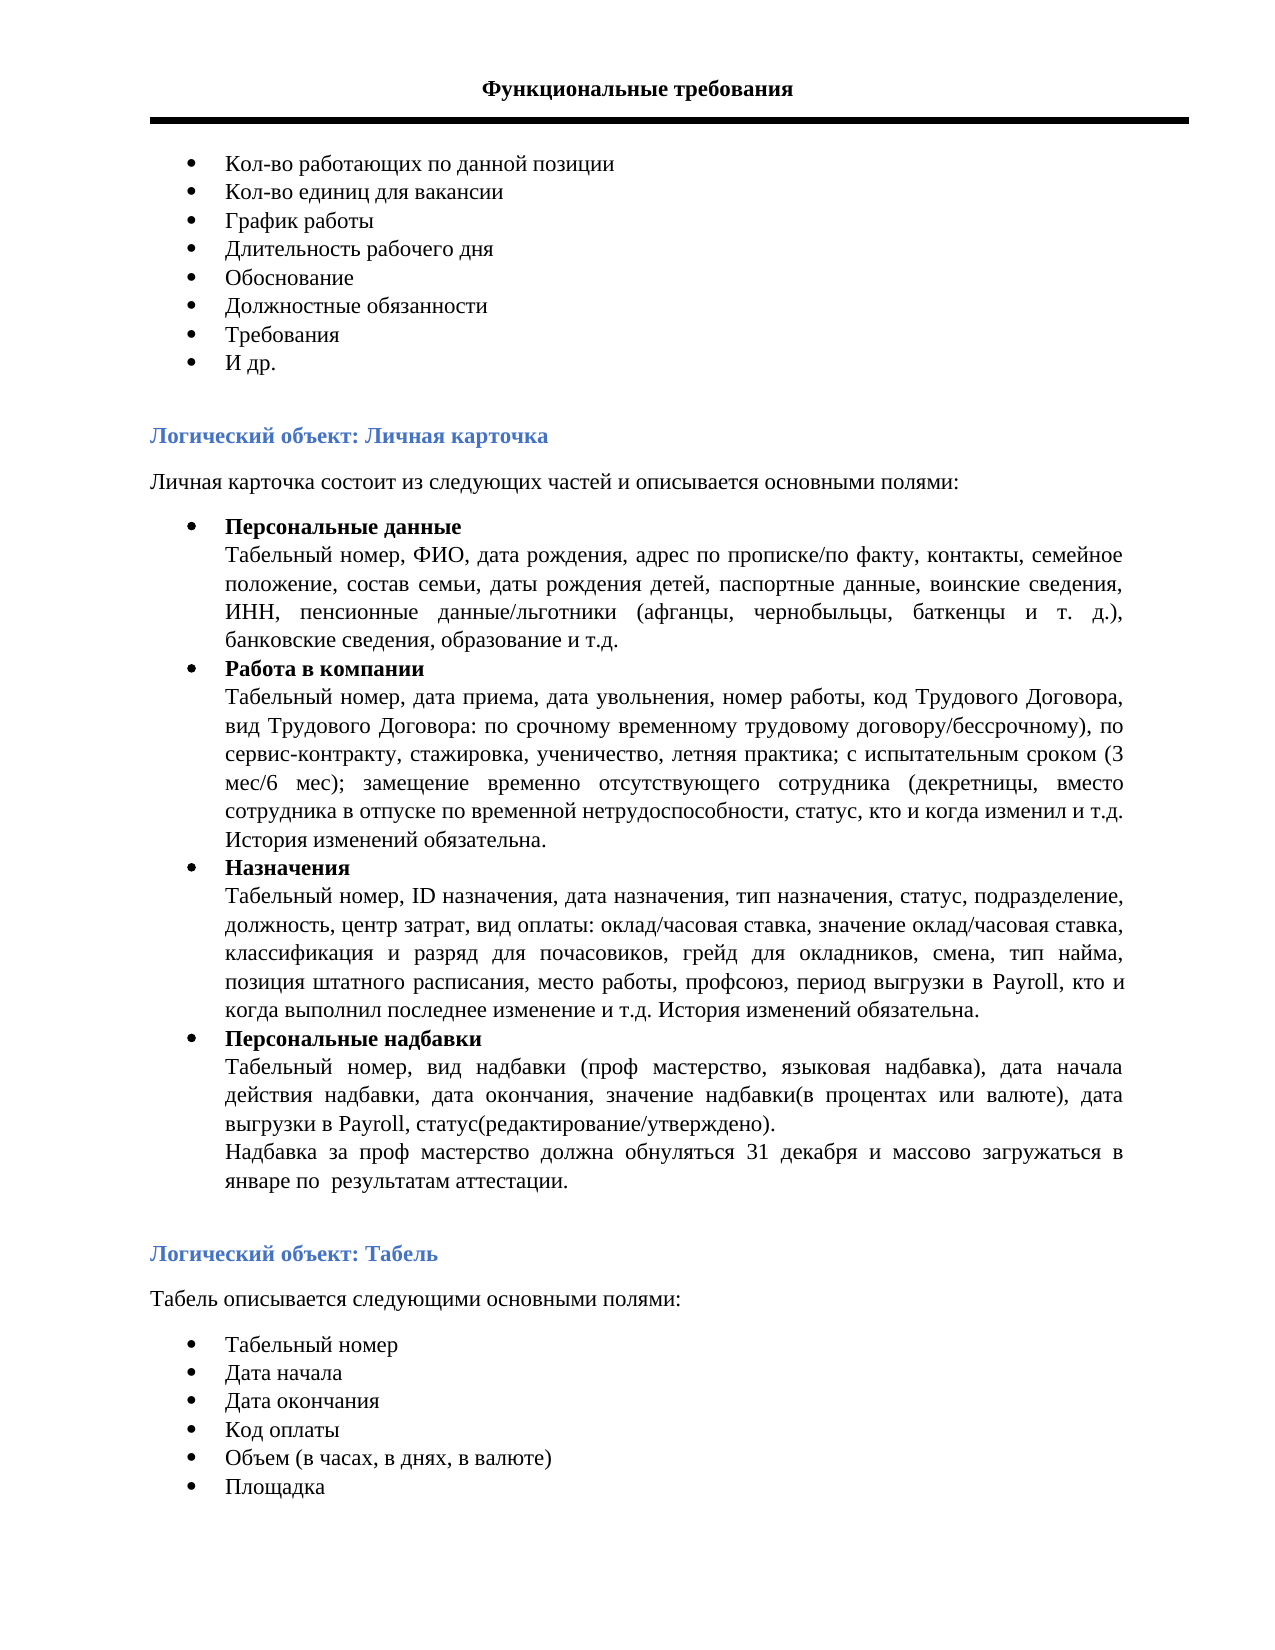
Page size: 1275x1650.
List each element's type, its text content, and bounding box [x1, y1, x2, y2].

list Табельный номер, ФИО, дата рождения, адрес по прописке/по факту, контакты, семейное положение, состав семьи, даты рождения детей, паспортные данные, воинские сведения, ИНН, пенсионные данные/льготники (афганцы, чернобыльцы, баткенцы и т. д.), банковские сведения, образование и т.д. [225, 541, 1125, 653]
list График работы [187, 207, 1125, 233]
list Табельный номер, вид надбавки (проф мастерство, языковая надбавка), дата начала действия надбавки, дата окончания, значение надбавки(в процентах или валюте), дата выгрузки в Payroll, статус(редактирование/утверждено). [225, 1053, 1125, 1136]
text Личная карточка состоит из следующих частей и описывается основными полями: [150, 468, 1125, 494]
list Площадка [187, 1473, 1125, 1499]
list Дата начала [187, 1359, 1125, 1385]
list Обоснование [187, 264, 1125, 290]
list Работа в компании [187, 655, 1125, 681]
list Дата окончания [187, 1387, 1125, 1414]
list Кол-во работающих по данной позиции [187, 150, 1125, 176]
list Табельный номер [187, 1331, 1125, 1357]
text Логический объект: Табель [150, 1240, 1125, 1267]
list Требования [187, 321, 1125, 347]
list Длительность рабочего дня [187, 235, 1125, 262]
list Табельный номер, дата приема, дата увольнения, номер работы, код Трудового Договора, вид Трудового Договора: по срочному временному трудовому договору/бессрочному), по сервис-контракту, стажировка, ученичество, летняя практика; с испытательным сроком (3 мес/6 мес); замещение временно отсутствующего сотрудника (декретницы, вместо сотрудника в отпуске по временной нетрудоспособности, статус, кто и когда изменил и т.д. История изменений обязательна. [225, 683, 1125, 852]
list Табельный номер, ID назначения, дата назначения, тип назначения, статус, подразделение, должность, центр затрат, вид оплаты: оклад/часовая ставка, значение оклад/часовая ставка, классификация и разряд для почасовиков, грейд для окладников, смена, тип найма, позиция штатного расписания, место работы, профсоюз, период выгрузки в Payroll, кто и когда выполнил последнее изменение и т.д. История изменений обязательна. [225, 882, 1125, 1023]
list Персональные данные [187, 513, 1125, 539]
list Должностные обязанности [187, 292, 1125, 318]
text Табель описывается следующими основными полями: [150, 1286, 1125, 1312]
list Код оплаты [187, 1416, 1125, 1442]
list Надбавка за проф мастерство должна обнуляться 31 декабря и массово загружаться в январе по результатам аттестации. [225, 1138, 1125, 1193]
list Назначения [187, 854, 1125, 880]
text Логический объект: Личная карточка [150, 423, 1125, 449]
list Персональные надбавки [187, 1025, 1125, 1051]
list Кол-во единиц для вакансии [187, 178, 1125, 205]
list И др. [187, 349, 1125, 375]
list Объем (в часах, в днях, в валюте) [187, 1444, 1125, 1471]
